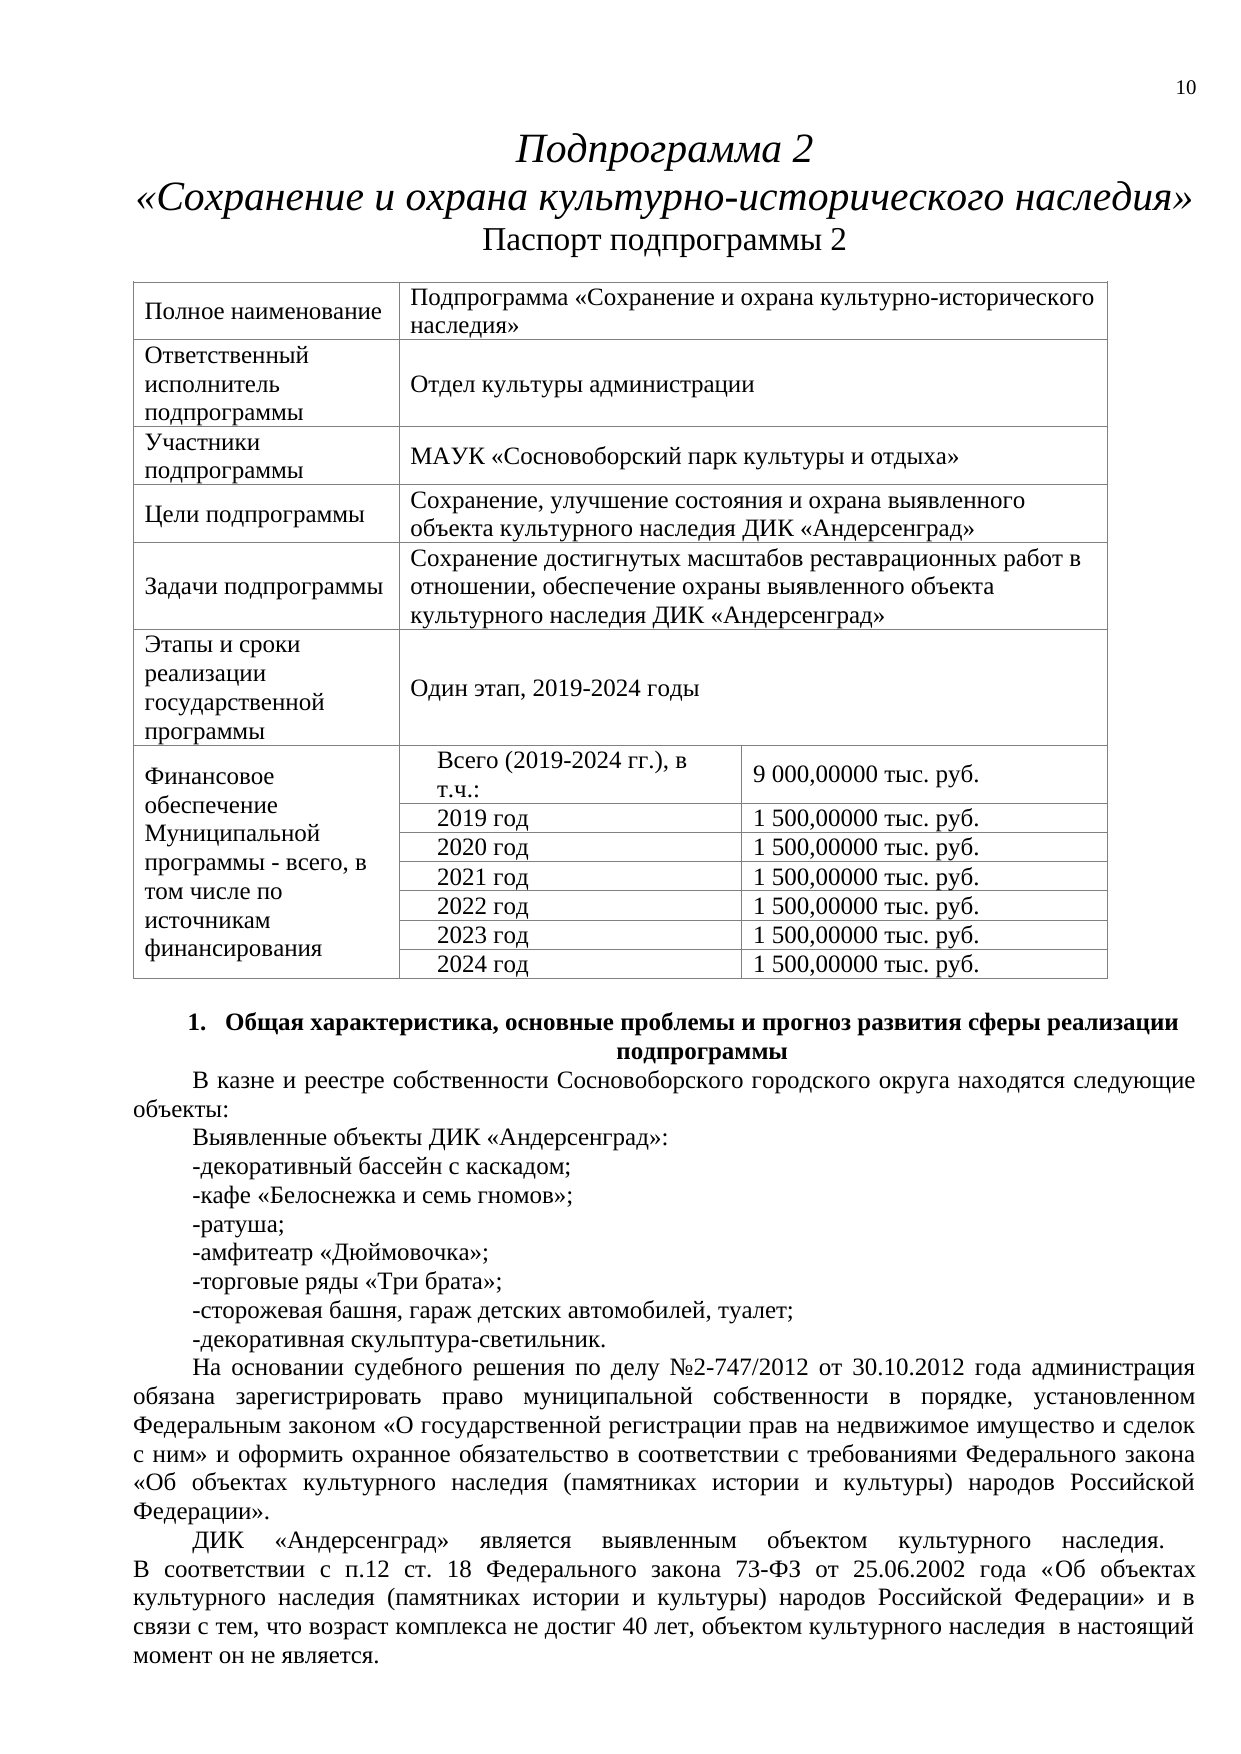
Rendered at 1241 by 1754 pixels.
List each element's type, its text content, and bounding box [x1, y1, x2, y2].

table_cell Финансовое обеспечение Муниципальной программы - всего, в том числе по источникам финансирования [134, 746, 399, 978]
table_cell Задачи подпрограммы [134, 543, 399, 629]
text На основании судебного решения по делу №2-747/2012 от 30.10.2012 года администрация обязана зарегистрировать право муниципальной собственности в порядке, установленном Федеральным законом «О государственной регистрации прав на недвижимое имущество и сделок с ним» и оформить охранное обязательство в соответствии с требованиями Федерального закона «Об объектах культурного наследия (памятниках истории и культуры) народов Российской Федерации». [133, 1352, 1196, 1525]
table_cell 1 500,00000 тыс. руб. [742, 950, 1107, 978]
text -амфитеатр «Дюймовочка»; [133, 1237, 1196, 1266]
text «Сохранение и охрана культурно-исторического наследия» [133, 171, 1196, 219]
table_cell 1 500,00000 тыс. руб. [742, 833, 1107, 861]
table_cell 1 500,00000 тыс. руб. [742, 921, 1107, 949]
table_cell Этапы и сроки реализации государственной программы [134, 630, 399, 744]
table_header Полное наименование [134, 283, 399, 339]
text -сторожевая башня, гараж детских автомобилей, туалет; [133, 1295, 1196, 1324]
text ДИК «Андерсенград» является выявленным объектом культурного наследия. В соответствии с п.12 ст. 18 Федерального закона 73-ФЗ от 25.06.2002 года «Об объектах культурного наследия (памятниках истории и культуры) народов Российской Федерации» и в связи с тем, что возраст комплекса не достиг 40 лет, объектом культурного наследия в настоящий момент он не является. [133, 1525, 1196, 1669]
table_cell МАУК «Сосновоборский парк культуры и отдыха» [400, 427, 1107, 484]
table_cell Ответственный исполнитель подпрограммы [134, 340, 399, 426]
text -декоративный бассейн с каскадом; [133, 1151, 1196, 1180]
table_cell Один этап, 2019-2024 годы [400, 630, 1107, 744]
table_cell 2022 год [400, 891, 741, 919]
table_cell 2020 год [400, 833, 741, 861]
table_cell 1 500,00000 тыс. руб. [742, 862, 1107, 890]
table_cell 2024 год [400, 950, 741, 978]
table_cell Сохранение, улучшение состояния и охрана выявленного объекта культурного наследия ДИК «Андерсенград» [400, 485, 1107, 542]
text -кафе «Белоснежка и семь гномов»; [133, 1180, 1196, 1209]
table_cell 2023 год [400, 921, 741, 949]
text Подпрограмма 2 [133, 123, 1196, 171]
text В казне и реестре собственности Сосновоборского городского округа находятся следующие объекты: [133, 1065, 1196, 1122]
text -декоративная скульптура-светильник. [133, 1324, 1196, 1352]
table_cell 2021 год [400, 862, 741, 890]
subtitle Паспорт подпрограммы 2 [133, 219, 1196, 257]
table_cell Всего (2019-2024 гг.), в т.ч.: [400, 746, 741, 802]
table_cell 1 500,00000 тыс. руб. [742, 891, 1107, 919]
text Выявленные объекты ДИК «Андерсенград»: [133, 1122, 1196, 1151]
table_cell 9 000,00000 тыс. руб. [742, 746, 1107, 802]
table_cell Отдел культуры администрации [400, 340, 1107, 426]
table_header Подпрограмма «Сохранение и охрана культурно-исторического наследия» [400, 283, 1107, 339]
text -торговые ряды «Три брата»; [133, 1266, 1196, 1295]
table_cell 2019 год [400, 804, 741, 832]
subtitle Общая характеристика, основные проблемы и прогноз развития сферы реализации подпрограммы [170, 1007, 1196, 1065]
text -ратуша; [133, 1209, 1196, 1237]
table_cell Сохранение достигнутых масштабов реставрационных работ в отношении, обеспечение охраны выявленного объекта культурного наследия ДИК «Андерсенград» [400, 543, 1107, 629]
table_cell 1 500,00000 тыс. руб. [742, 804, 1107, 832]
table_cell Цели подпрограммы [134, 485, 399, 542]
table_cell Участники подпрограммы [134, 427, 399, 484]
